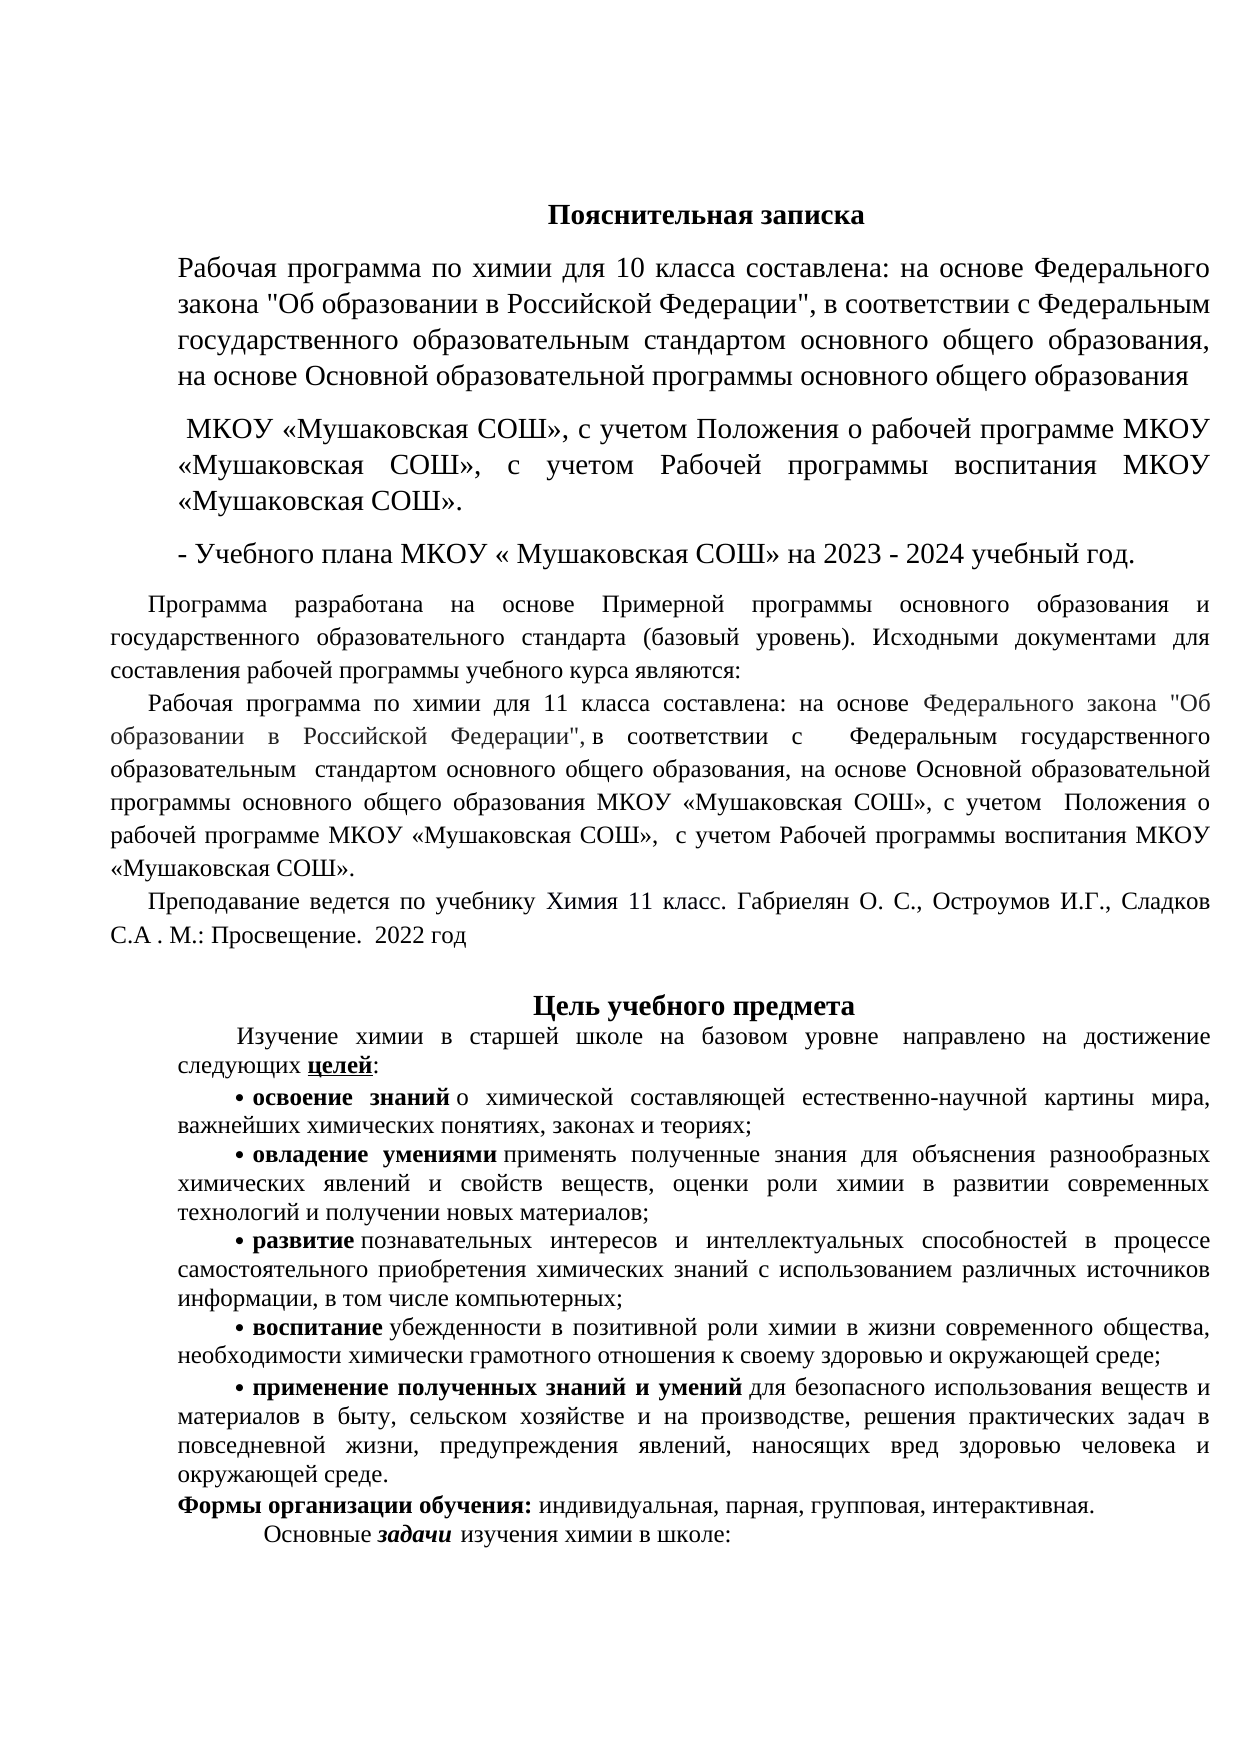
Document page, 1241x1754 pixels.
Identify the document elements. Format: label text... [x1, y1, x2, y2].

list развитие познавательных интересов и интеллектуальных способностей в процессе самостоятельного приобретения химических знаний с использованием различных источников информации, в том числе компьютерных; [177, 1226, 1211, 1312]
list освоение знаний о химической составляющей естественно-научной картины мира, важнейших химических понятиях, законах и теориях; [177, 1082, 1211, 1139]
list воспитание убежденности в позитивной роли химии в жизни современного общества, необходимости химически грамотного отношения к своему здоровью и окружающей среде; [177, 1312, 1211, 1369]
text Пояснительная записка [177, 197, 1211, 231]
list овладение умениями применять полученные знания для объяснения разнообразных химических явлений и свойств веществ, оценки роли химии в развитии современных технологий и получении новых материалов; [177, 1139, 1211, 1226]
text Основные задачи изучения химии в школе: [263, 1519, 1199, 1548]
text Преподавание ведется по учебнику Химия 11 класс. Габриелян О. С., Остроумов И.Г., Сладков С.А . М.: Просвещение. 2022 год [110, 886, 1211, 950]
text Программа разработана на основе Примерной программы основного образования и государственного образовательного стандарта (базовый уровень). Исходными документами для составления рабочей программы учебного курса являются: [110, 589, 1211, 684]
list применение полученных знаний и умений для безопасного использования веществ и материалов в быту, сельском хозяйстве и на производстве, решения практических задач в повседневной жизни, предупреждения явлений, наносящих вред здоровью человека и окружающей среде. [177, 1372, 1211, 1487]
text - Учебного плана МКОУ « Мушаковская СОШ» на 2023 - 2024 учебный год. [177, 536, 1211, 570]
text Изучение химии в старшей школе на базовом уровне направлено на достижение следующих целей: [177, 1021, 1211, 1079]
text Формы организации обучения: индивидуальная, парная, групповая, интерактивная. [177, 1491, 1211, 1519]
text МКОУ «Мушаковская СОШ», с учетом Положения о рабочей программе МКОУ «Мушаковская СОШ», с учетом Рабочей программы воспитания МКОУ «Мушаковская СОШ». [177, 481, 1211, 517]
text Рабочая программа по химии для 11 класса составлена: на основе Федерального закона "Об образовании в Российской Федерации", в соответствии с Федеральным государственного образовательным стандартом основного общего образования, на основе Основной образовательной программы основного общего образования МКОУ «Мушаковская СОШ», с учетом Положения о рабочей программе МКОУ «Мушаковская СОШ», с учетом Рабочей программы воспитания МКОУ «Мушаковская СОШ». [110, 688, 1211, 882]
text Рабочая программа по химии для 10 класса составлена: на основе Федерального закона "Об образовании в Российской Федерации", в соответствии с Федеральным государственного образовательным стандартом основного общего образования, на основе Основной образовательной программы основного общего образования [177, 356, 1211, 392]
text Цель учебного предмета [177, 988, 1211, 1021]
